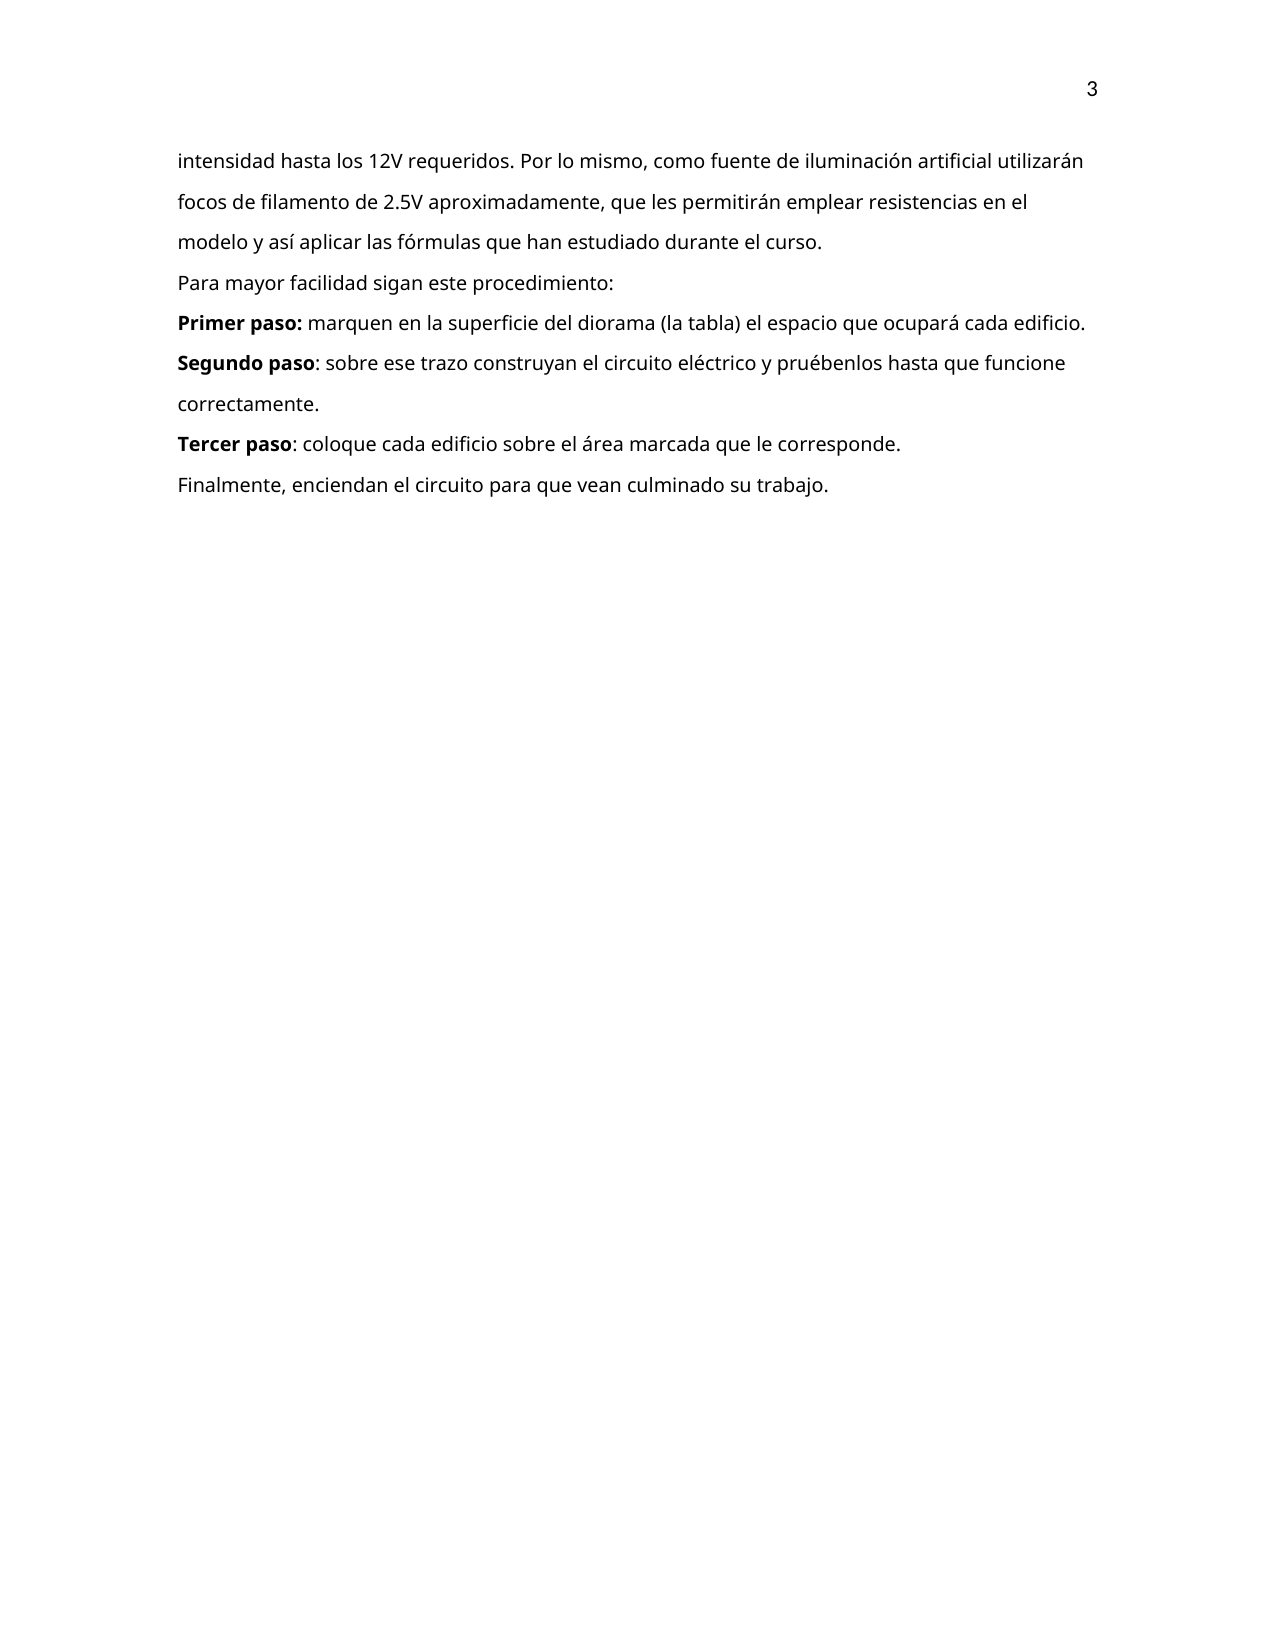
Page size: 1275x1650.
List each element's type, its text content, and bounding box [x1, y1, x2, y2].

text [177, 148, 1098, 255]
text Para mayor facilidad sigan este procedimiento: [177, 269, 1098, 296]
text Tercer paso: coloque cada edificio sobre el área marcada que le corresponde. [177, 431, 1098, 457]
text Primer paso: marquen en la superficie del diorama (la tabla) el espacio que ocupará cada edificio. [177, 309, 1098, 336]
text Finalmente, enciendan el circuito para que vean culminado su trabajo. [177, 471, 1098, 498]
text Segundo paso: sobre ese trazo construyan el circuito eléctrico y pruébenlos hasta que funcione correctamente. [177, 350, 1098, 417]
